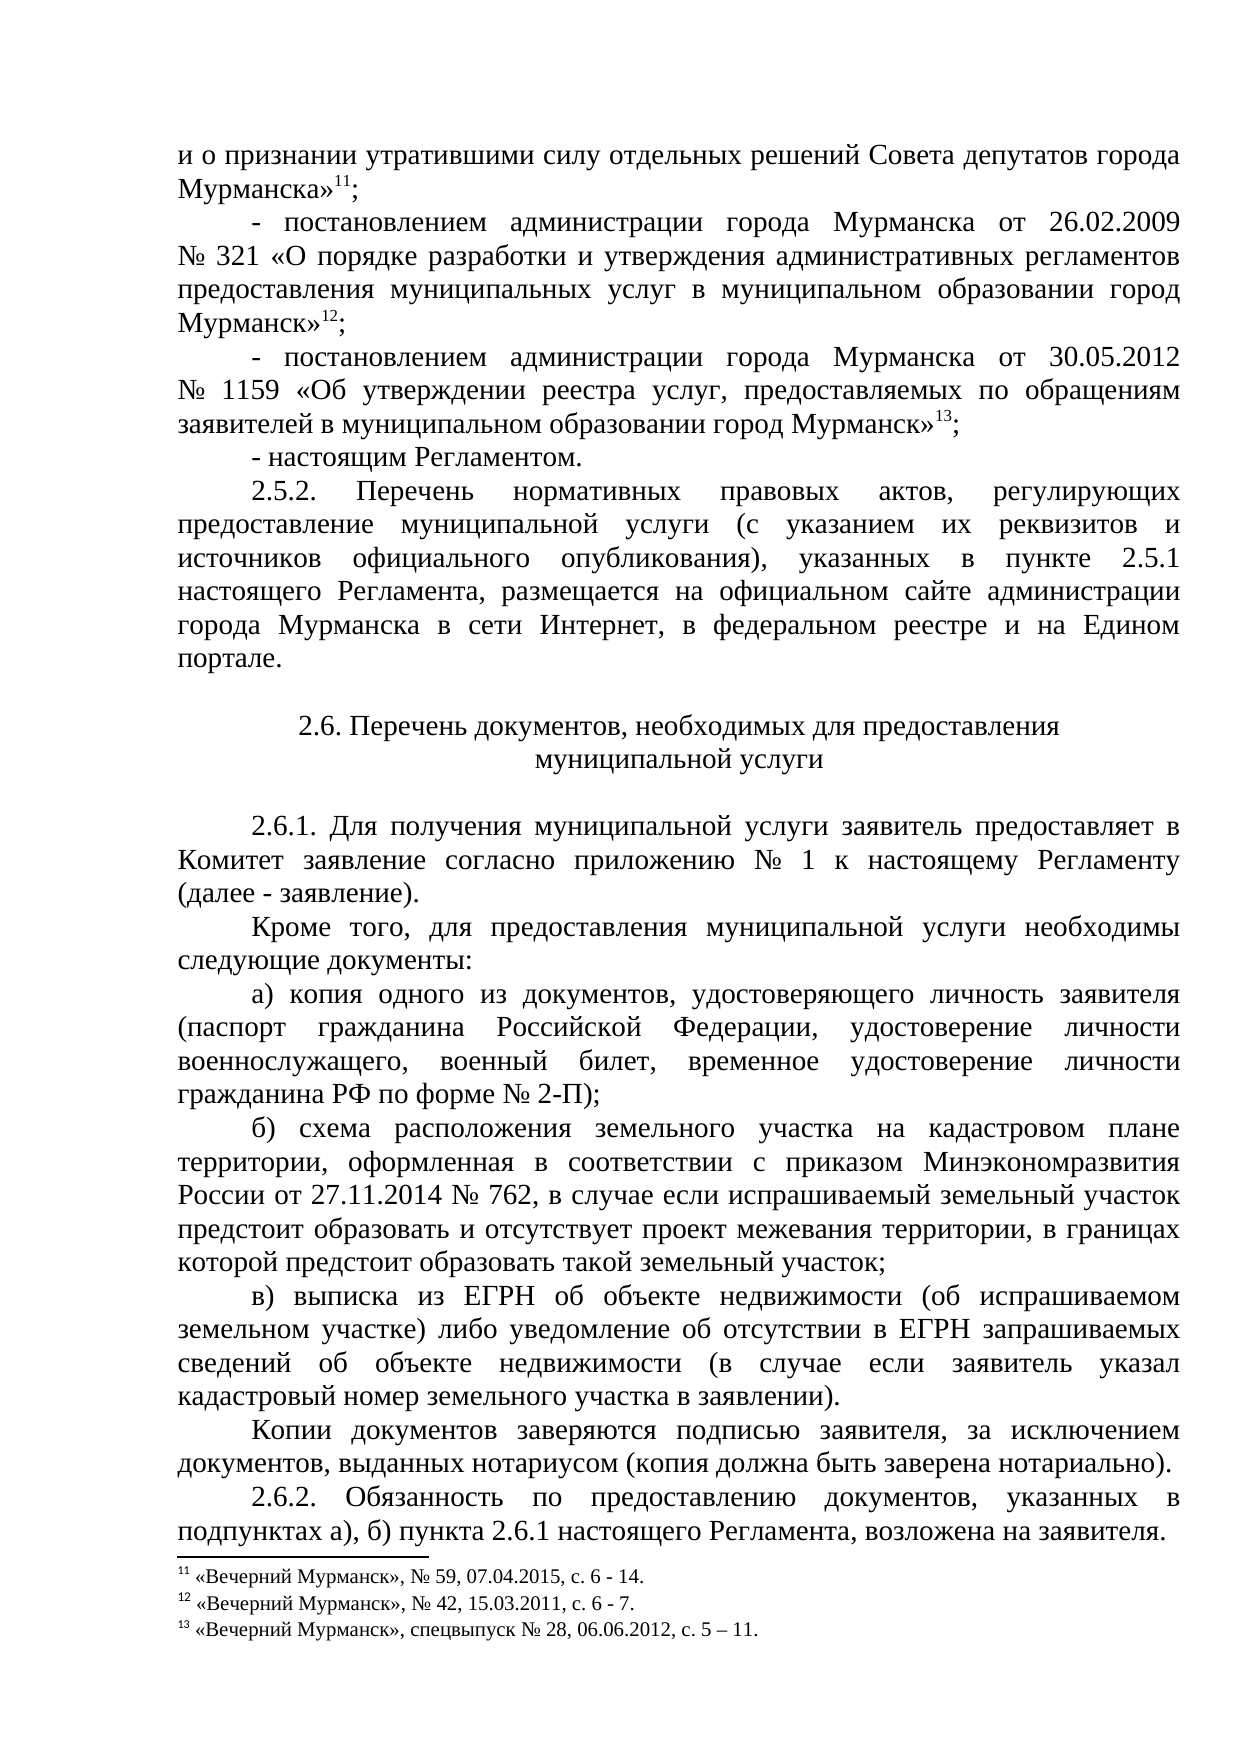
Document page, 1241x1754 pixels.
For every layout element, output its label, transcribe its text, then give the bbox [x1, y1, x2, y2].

text - постановлением администрации города Мурманска от 26.02.2009 № 321 «О порядке разработки и утверждения административных регламентов предоставления муниципальных услуг в муниципальном образовании город Мурманск»; [177, 204, 1181, 339]
text - постановлением администрации города Мурманска от 30.05.2012 № 1159 «Об утверждении реестра услуг, предоставляемых по обращениям заявителей в муниципальном образовании город Мурманск»; [177, 339, 1181, 439]
text 2.5.2. Перечень нормативных правовых актов, регулирующих предоставление муниципальной услуги (с указанием их реквизитов и источников официального опубликования), указанных в пункте 2.5.1 настоящего Регламента, размещается на официальном сайте администрации города Мурманска в сети Интернет, в федеральном реестре и на Едином портале. [177, 473, 1181, 674]
text муниципальной услуги [177, 741, 1181, 775]
text Кроме того, для предоставления муниципальной услуги необходимы следующие документы: [177, 909, 1181, 976]
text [177, 137, 1181, 204]
text б) схема расположения земельного участка на кадастровом плане территории, оформленная в соответствии с приказом Минэкономразвития России от 27.11.2014 № 762, в случае если испрашиваемый земельный участок предстоит образовать и отсутствует проект межевания территории, в границах которой предстоит образовать такой земельный участок; [177, 1110, 1181, 1278]
text Копии документов заверяются подписью заявителя, за исключением документов, выданных нотариусом (копия должна быть заверена нотариально). [177, 1412, 1181, 1479]
text 2.6.2. Обязанность по предоставлению документов, указанных в подпунктах а), б) пункта 2.6.1 настоящего Регламента, возложена на заявителя. [177, 1479, 1181, 1546]
text а) копия одного из документов, удостоверяющего личность заявителя (паспорт гражданина Российской Федерации, удостоверение личности военнослужащего, военный билет, временное удостоверение личности гражданина РФ по форме № 2-П); [177, 976, 1181, 1110]
text в) выписка из ЕГРН об объекте недвижимости (об испрашиваемом земельном участке) либо уведомление об отсутствии в ЕГРН запрашиваемых сведений об объекте недвижимости (в случае если заявитель указал кадастровый номер земельного участка в заявлении). [177, 1278, 1181, 1412]
text 2.6.1. Для получения муниципальной услуги заявитель предоставляет в Комитет заявление согласно приложению № 1 к настоящему Регламенту (далее - заявление). [177, 808, 1181, 909]
text 2.6. Перечень документов, необходимых для предоставления [177, 708, 1181, 741]
text - настоящим Регламентом. [177, 439, 1181, 473]
